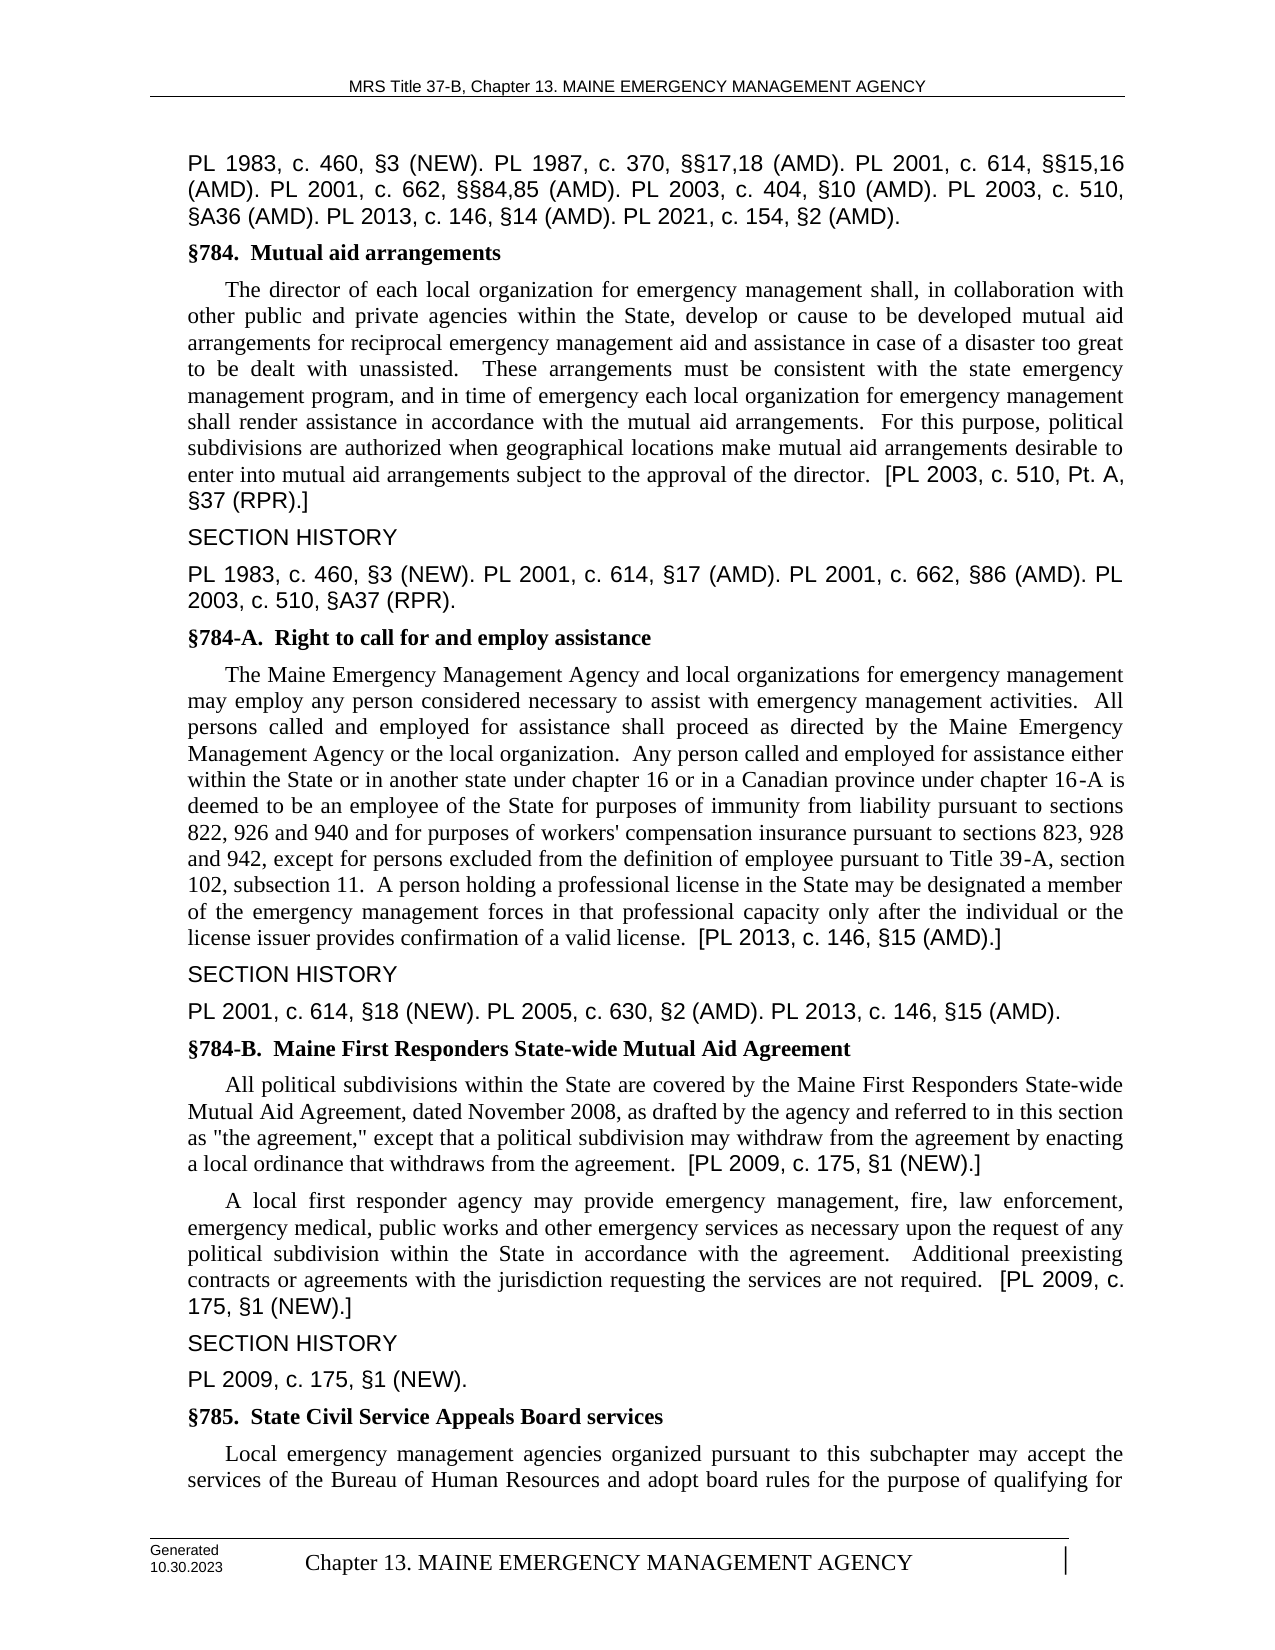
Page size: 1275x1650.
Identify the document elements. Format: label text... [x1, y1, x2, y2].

text SECTION HISTORY [187, 1329, 1125, 1356]
text PL 2009, c. 175, §1 (NEW). [187, 1366, 1125, 1393]
text PL 1983, c. 460, §3 (NEW). PL 2001, c. 614, §17 (AMD). PL 2001, c. 662, §86 (AMD). PL 2003, c. 510, §A37 (RPR). [187, 561, 1125, 613]
text SECTION HISTORY [187, 524, 1125, 550]
text The Maine Emergency Management Agency and local organizations for emergency management may employ any person considered necessary to assist with emergency management activities. All persons called and employed for assistance shall proceed as directed by the Maine Emergency Management Agency or the local organization. Any person called and employed for assistance either within the State or in another state under chapter 16 or in a Canadian province under chapter 16‑A is deemed to be an employee of the State for purposes of immunity from liability pursuant to sections 822, 926 and 940 and for purposes of workers' compensation insurance pursuant to sections 823, 928 and 942, except for persons excluded from the definition of employee pursuant to Title 39‑A, section 102, subsection 11. A person holding a professional license in the State may be designated a member of the emergency management forces in that professional capacity only after the individual or the license issuer provides confirmation of a valid license. [PL 2013, c. 146, §15 (AMD).] [187, 661, 1125, 951]
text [187, 1440, 1125, 1493]
text PL 2001, c. 614, §18 (NEW). PL 2005, c. 630, §2 (AMD). PL 2013, c. 146, §15 (AMD). [187, 998, 1125, 1024]
text All political subdivisions within the State are covered by the Maine First Responders State-wide Mutual Aid Agreement, dated November 2008, as drafted by the agency and referred to in this section as "the agreement," except that a political subdivision may withdraw from the agreement by enacting a local ordinance that withdraws from the agreement. [PL 2009, c. 175, §1 (NEW).] [187, 1071, 1125, 1177]
text A local first responder agency may provide emergency management, fire, law enforcement, emergency medical, public works and other emergency services as necessary upon the request of any political subdivision within the State in accordance with the agreement. Additional preexisting contracts or agreements with the jurisdiction requesting the services are not required. [PL 2009, c. 175, §1 (NEW).] [187, 1187, 1125, 1319]
text PL 1983, c. 460, §3 (NEW). PL 1987, c. 370, §§17,18 (AMD). PL 2001, c. 614, §§15,16 (AMD). PL 2001, c. 662, §§84,85 (AMD). PL 2003, c. 404, §10 (AMD). PL 2003, c. 510, §A36 (AMD). PL 2013, c. 146, §14 (AMD). PL 2021, c. 154, §2 (AMD). [187, 150, 1125, 229]
text §785. State Civil Service Appeals Board services [187, 1403, 1125, 1429]
text §784-A. Right to call for and employ assistance [187, 624, 1125, 650]
text The director of each local organization for emergency management shall, in collaboration with other public and private agencies within the State, develop or cause to be developed mutual aid arrangements for reciprocal emergency management aid and assistance in case of a disaster too great to be dealt with unassisted. These arrangements must be consistent with the state emergency management program, and in time of emergency each local organization for emergency management shall render assistance in accordance with the mutual aid arrangements. For this purpose, political subdivisions are authorized when geographical locations make mutual aid arrangements desirable to enter into mutual aid arrangements subject to the approval of the director. [PL 2003, c. 510, Pt. A, §37 (RPR).] [187, 276, 1125, 513]
text §784. Mutual aid arrangements [187, 239, 1125, 266]
text §784-B. Maine First Responders State-wide Mutual Aid Agreement [187, 1034, 1125, 1061]
text SECTION HISTORY [187, 961, 1125, 987]
